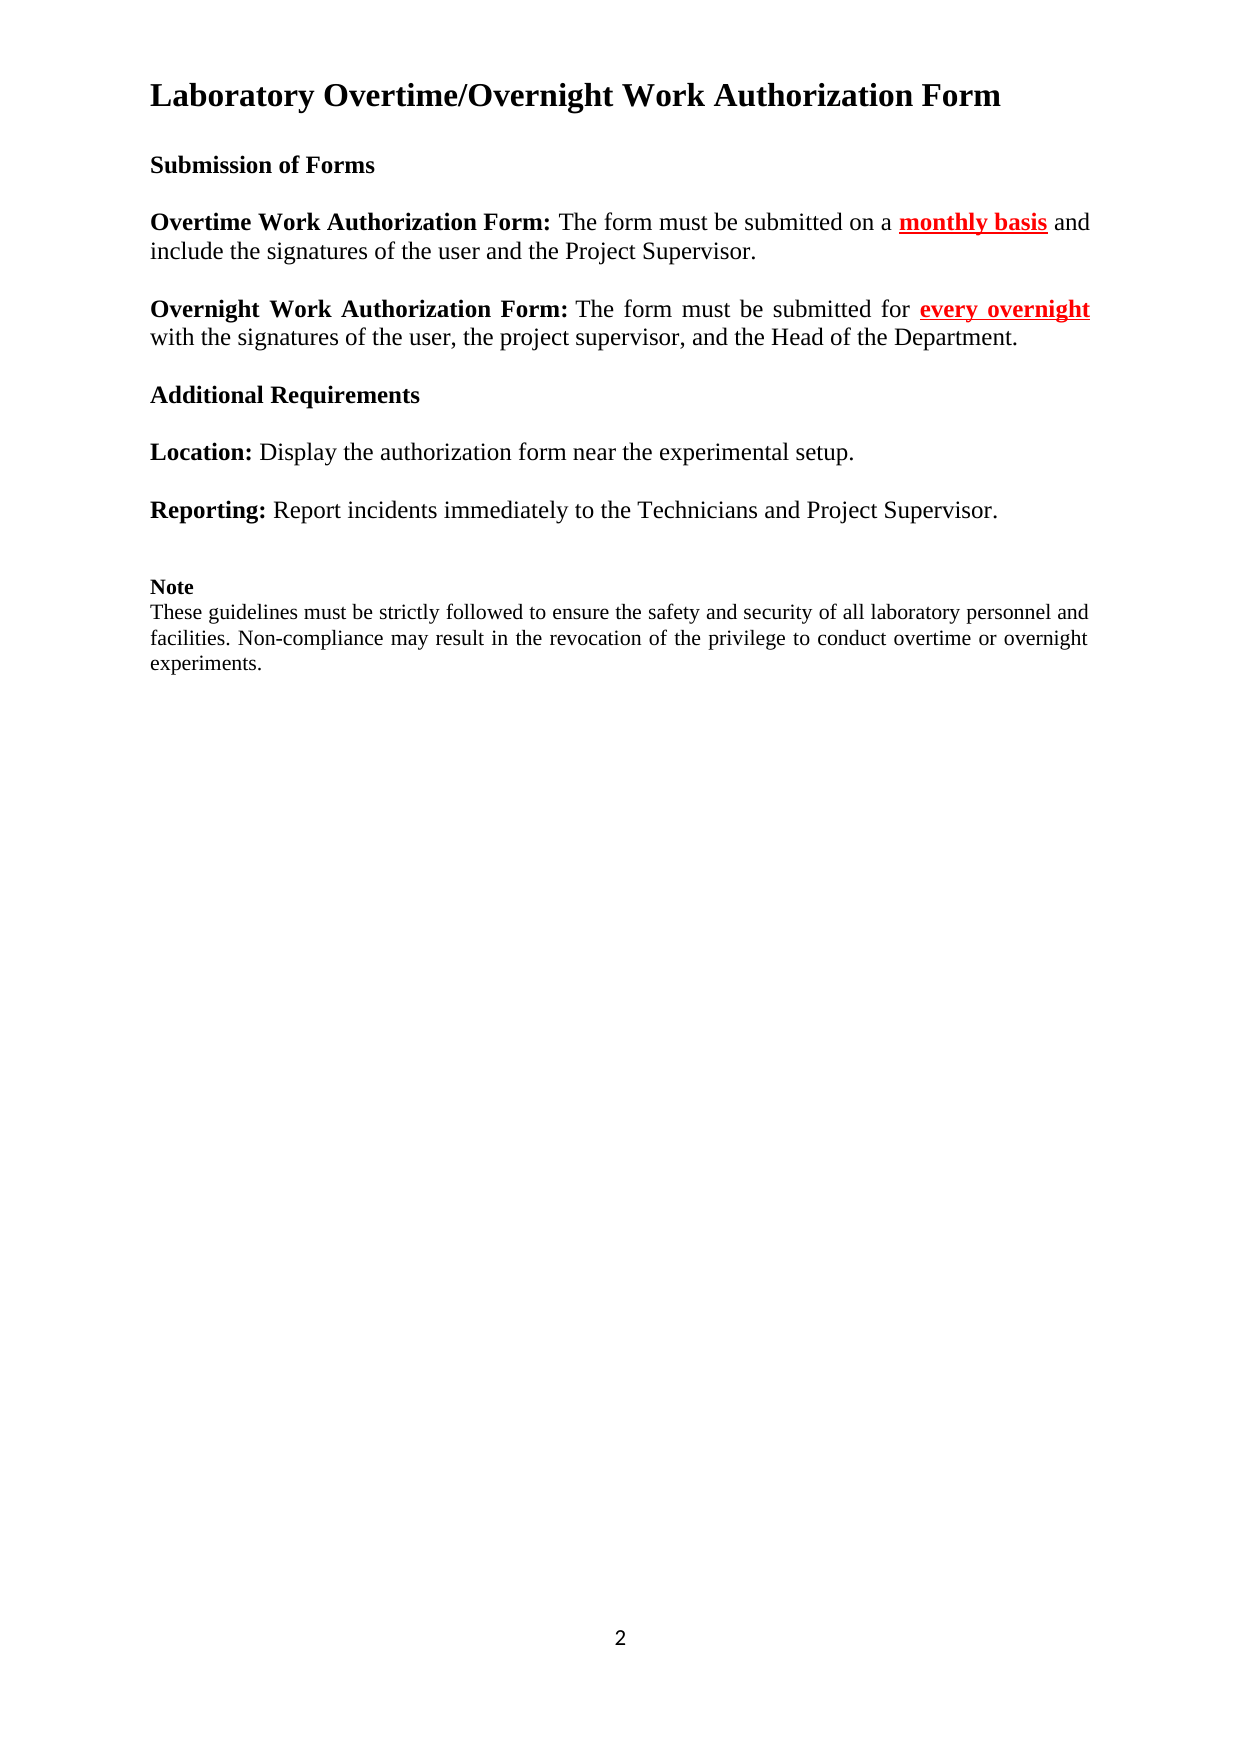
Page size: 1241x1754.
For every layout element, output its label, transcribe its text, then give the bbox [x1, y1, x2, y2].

text Submission of Forms [150, 150, 1090, 179]
text Location: Display the authorization form near the experimental setup. [150, 437, 1090, 466]
text Reporting: Report incidents immediately to the Technicians and Project Supervisor. [150, 495, 1090, 524]
text These guidelines must be strictly followed to ensure the safety and security of all laboratory personnel and facilities. Non-compliance may result in the revocation of the privilege to conduct overtime or overnight experiments. [150, 599, 1090, 675]
text Overnight Work Authorization Form: The form must be submitted for every overnight with the signatures of the user, the project supervisor, and the Head of the Department. [150, 294, 1090, 351]
text Additional Requirements [150, 380, 1090, 409]
text Overtime Work Authorization Form: The form must be submitted on a monthly basis and include the signatures of the user and the Project Supervisor. [150, 207, 1090, 265]
text Note [150, 574, 1090, 599]
